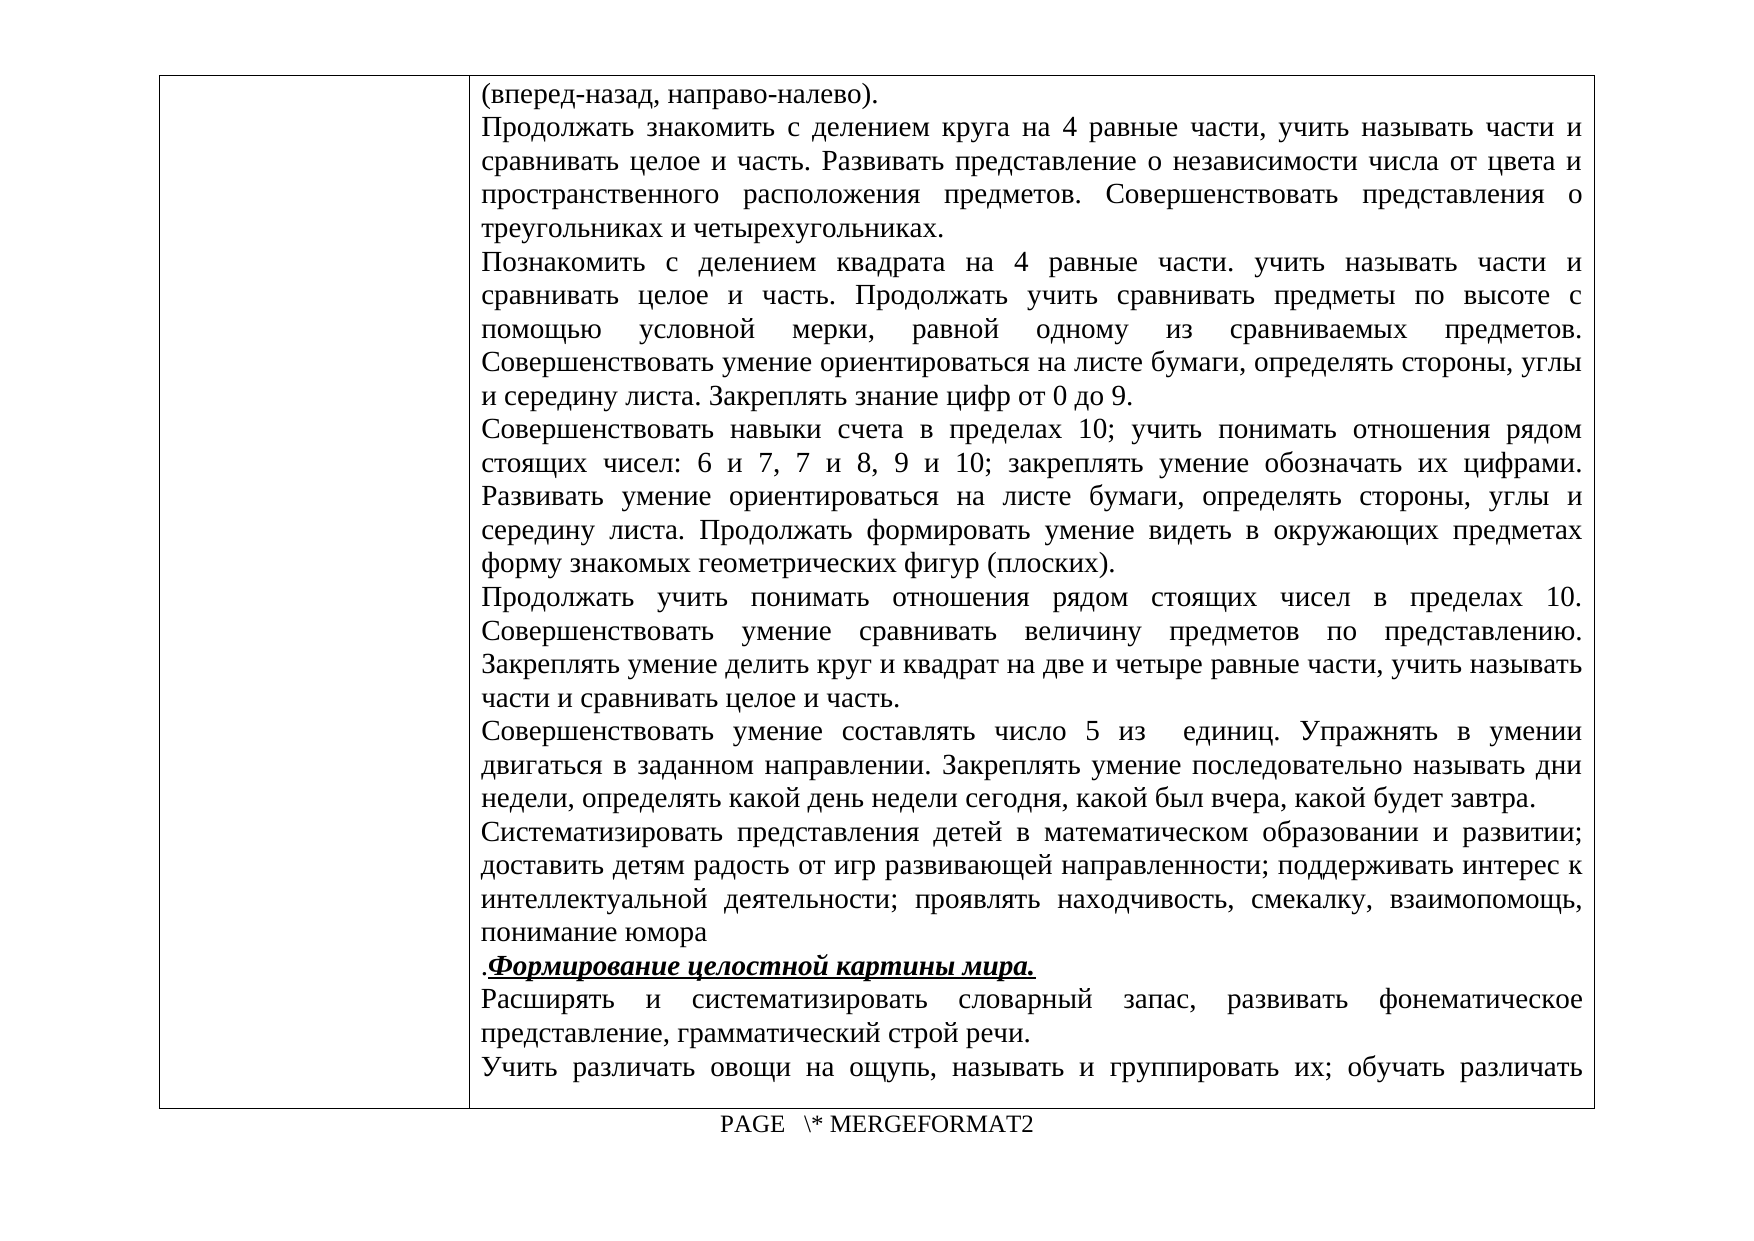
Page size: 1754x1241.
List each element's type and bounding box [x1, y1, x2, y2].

table_header [160, 76, 469, 1108]
table_header [470, 76, 1594, 1108]
